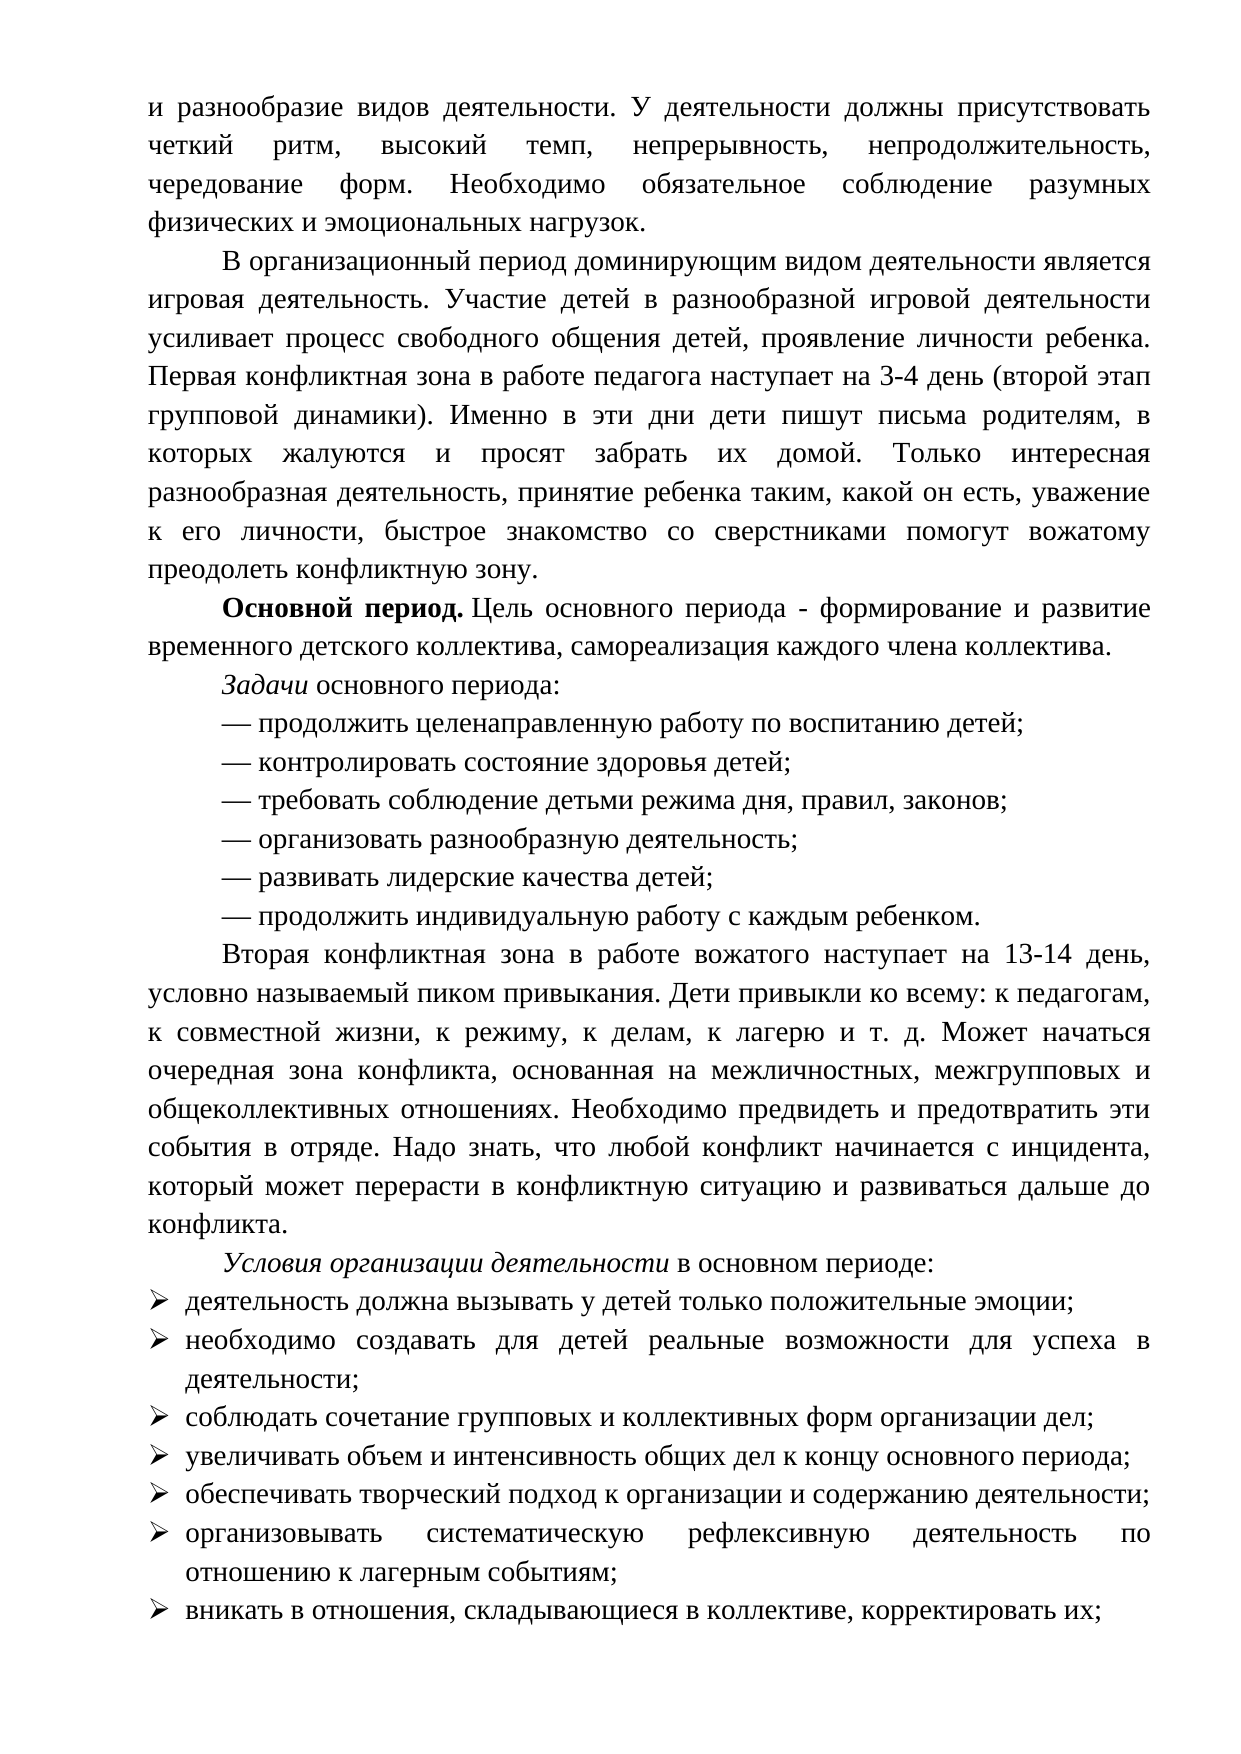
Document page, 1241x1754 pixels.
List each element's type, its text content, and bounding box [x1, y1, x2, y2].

list обеспечивать творческий подход к организации и содержанию деятельности; [148, 1477, 1152, 1510]
list необходимо создавать для детей реальные возможности для успеха в деятельности; [148, 1322, 1152, 1394]
list организовывать систематическую рефлексивную деятельность по отношению к лагерным событиям; [148, 1515, 1152, 1587]
text Задачи основного периода: [148, 667, 1152, 700]
text — контролировать состояние здоровья детей; [222, 744, 1152, 777]
text — требовать соблюдение детьми режима дня, правил, законов; [222, 782, 1152, 816]
text В организационный период доминирующим видом деятельности является игровая деятельность. Участие детей в разнообразной игровой деятельности усиливает процесс свободного общения детей, проявление личности ребенка. Первая конфликтная зона в работе педагога наступает на 3-4 день (второй этап групповой динамики). Именно в эти дни дети пишут письма родителям, в которых жалуются и просят забрать их домой. Только интересная разнообразная деятельность, принятие ребенка таким, какой он есть, уважение к его личности, быстрое знакомство со сверстниками помогут вожатому преодолеть конфликтную зону. [148, 243, 1152, 585]
text Вторая конфликтная зона в работе вожатого наступает на 13-14 день, условно называемый пиком привыкания. Дети привыкли ко всему: к педагогам, к совместной жизни, к режиму, к делам, к лагерю и т. д. Может начаться очередная зона конфликта, основанная на межличностных, межгрупповых и общеколлективных отношениях. Необходимо предвидеть и предотвратить эти события в отряде. Надо знать, что любой конфликт начинается с инцидента, который может перерасти в конфликтную ситуацию и развиваться дальше до конфликта. [148, 937, 1152, 1240]
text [148, 89, 1152, 238]
text — продолжить индивидуальную работу с каждым ребенком. [222, 898, 1152, 932]
list вникать в отношения, складывающиеся в коллективе, корректировать их; [148, 1592, 1152, 1626]
list соблюдать сочетание групповых и коллективных форм организации дел; [148, 1399, 1152, 1433]
list деятельность должна вызывать у детей только положительные эмоции; [148, 1283, 1152, 1317]
text Условия организации деятельности в основном периоде: [148, 1245, 1152, 1278]
text — развивать лидерские качества детей; [222, 859, 1152, 893]
text — продолжить целенаправленную работу по воспитанию детей; [222, 705, 1152, 739]
list увеличивать объем и интенсивность общих дел к концу основного периода; [148, 1438, 1152, 1472]
text — организовать разнообразную деятельность; [222, 821, 1152, 854]
text Основной период. Цель основного периода - формирование и развитие временного детского коллектива, самореализация каждого члена коллектива. [148, 590, 1152, 662]
